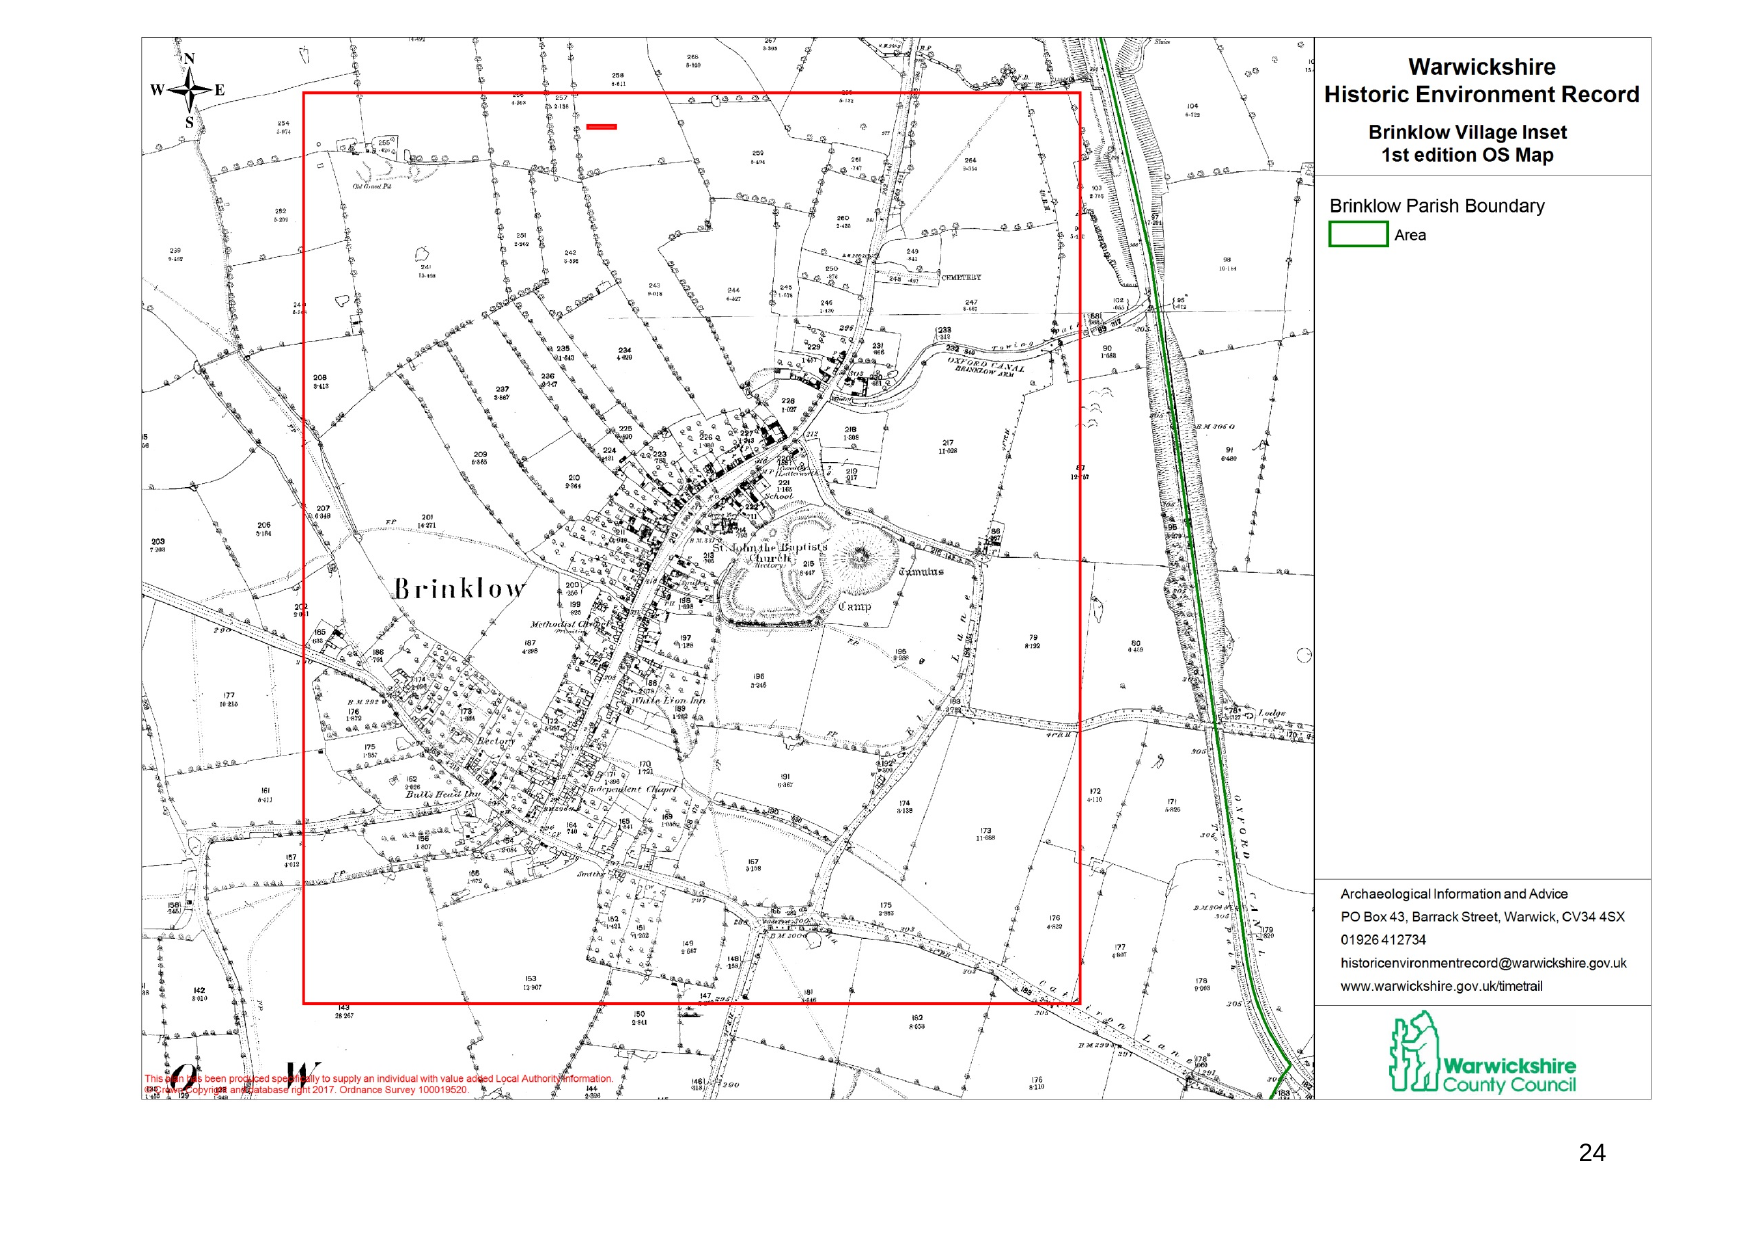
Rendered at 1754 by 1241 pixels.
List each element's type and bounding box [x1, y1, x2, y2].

picture [106, 14, 1688, 1134]
